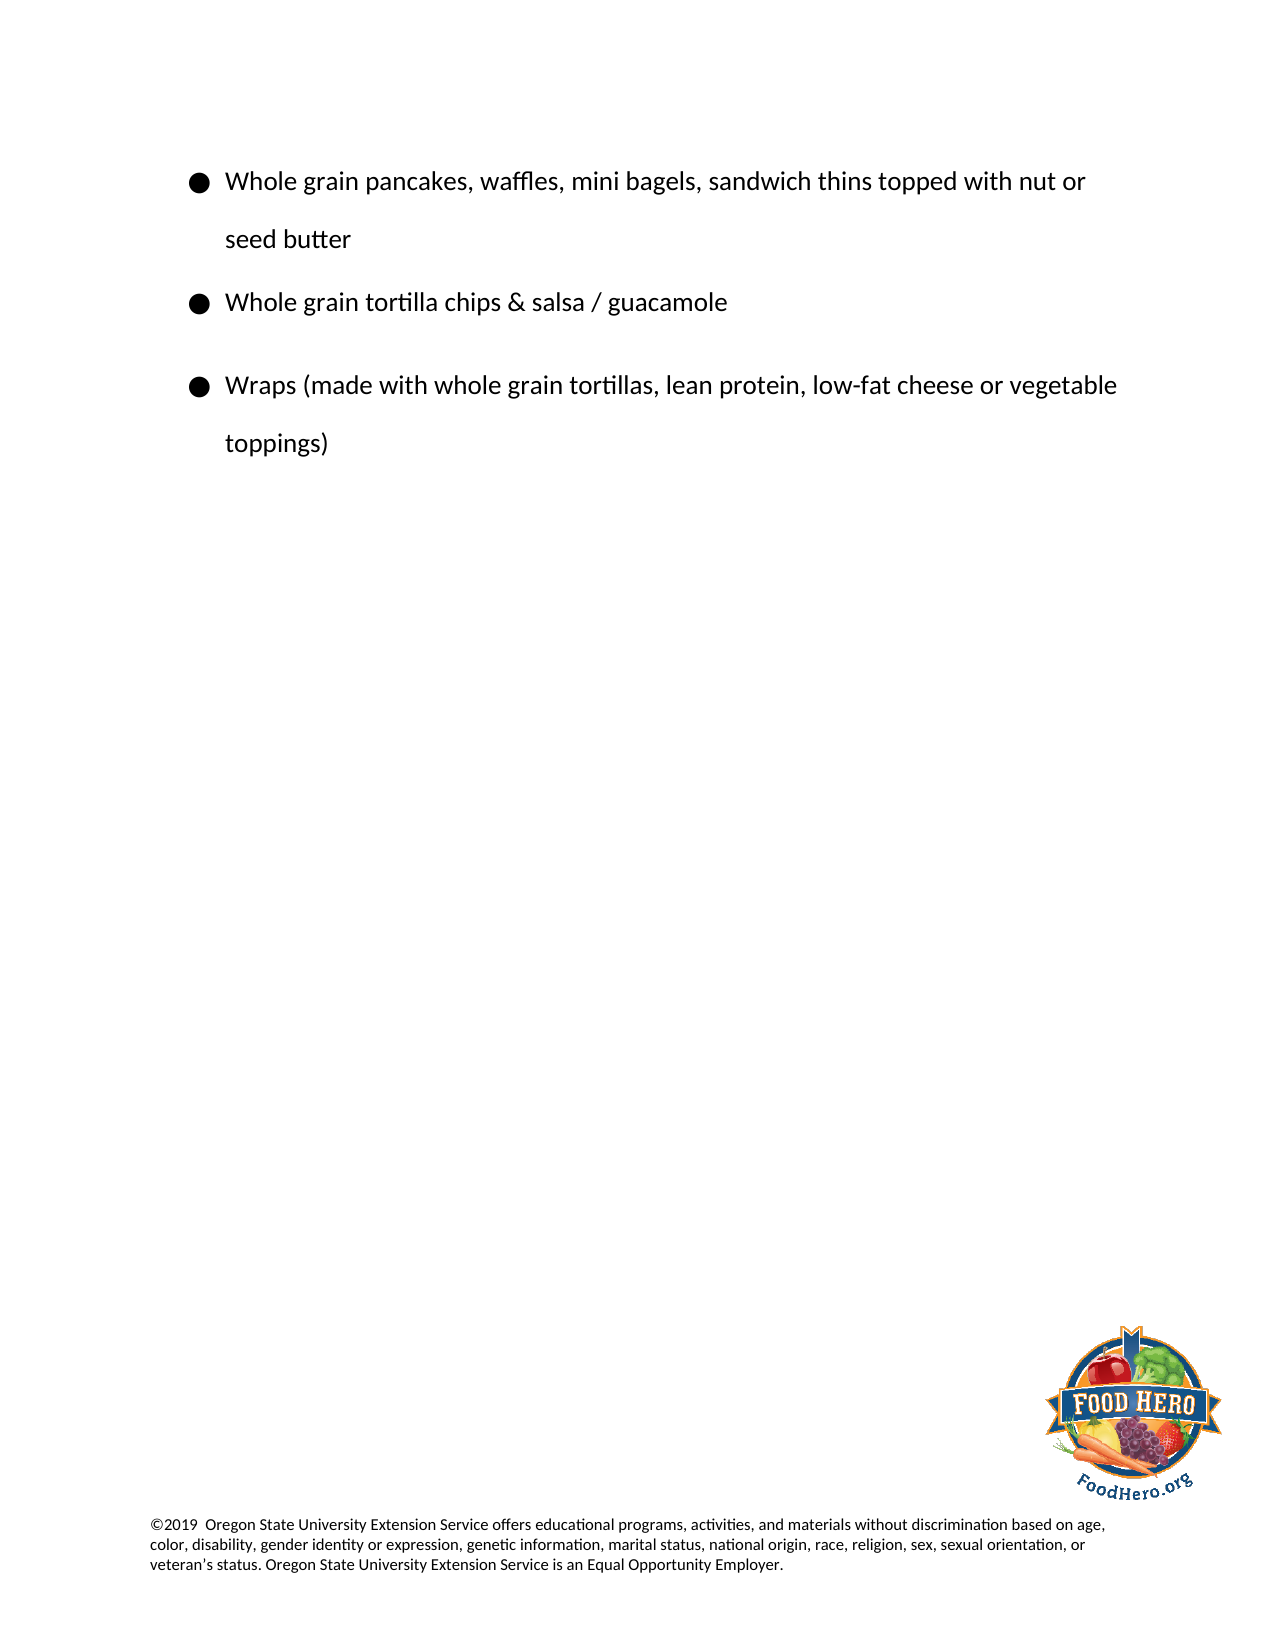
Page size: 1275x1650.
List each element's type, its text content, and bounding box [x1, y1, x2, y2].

picture [1045, 1326, 1222, 1500]
list Wraps (made with whole grain tortillas, lean protein, low-fat cheese or vegetable toppings) [187, 355, 1125, 460]
list Whole grain tortilla chips & salsa / guacamole [187, 271, 1125, 327]
list Whole grain pancakes, waffles, mini bagels, sandwich thins topped with nut or seed butter [187, 150, 1125, 255]
